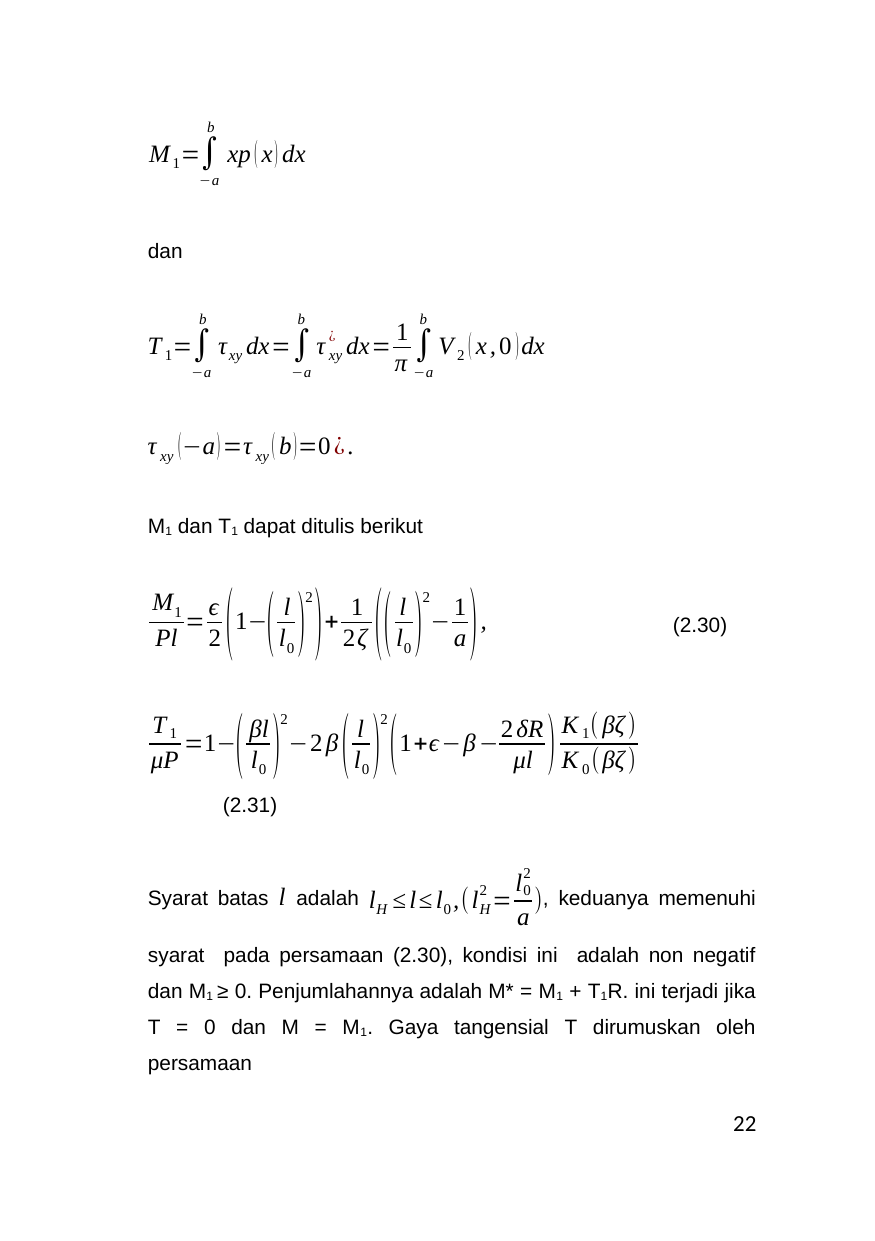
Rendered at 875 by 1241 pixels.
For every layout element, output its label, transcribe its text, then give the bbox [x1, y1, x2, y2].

text Syarat batas adalah , keduanya memenuhi syarat pada persamaan (2.30), kondisi ini adalah non negatif dan M1 ≥ 0. Penjumlahannya adalah M* = M1 + T1R. ini terjadi jika T = 0 dan M = M1. Gaya tangensial T dirumuskan oleh persamaan [148, 864, 756, 1074]
list M1 dan T1 dapat ditulis berikut [148, 514, 756, 538]
list dan [148, 239, 756, 263]
list (2.30) [148, 586, 756, 662]
list (2.31) [148, 710, 756, 816]
